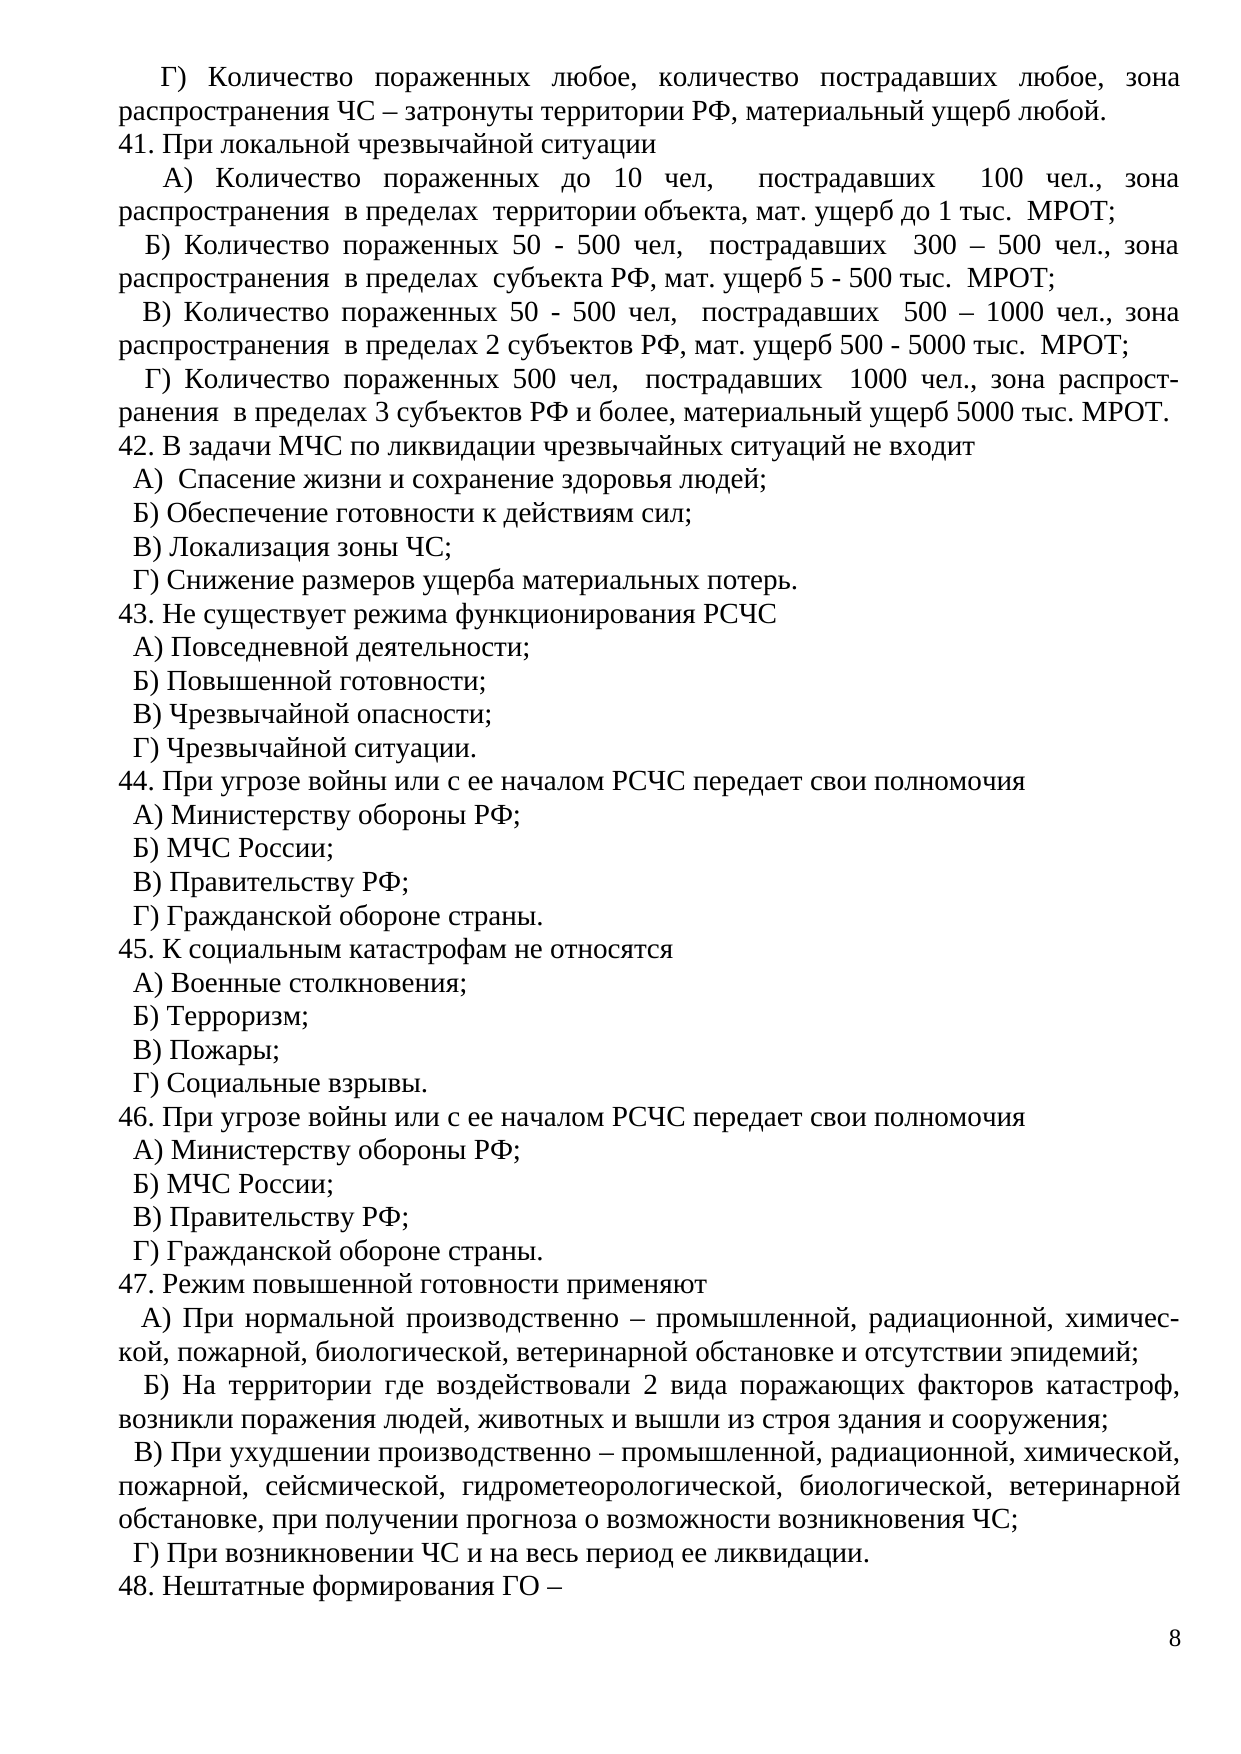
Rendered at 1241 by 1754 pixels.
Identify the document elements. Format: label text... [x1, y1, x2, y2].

text 46. При угрозе войны или с ее началом РСЧС передает свои полномочия [118, 1099, 1181, 1132]
text Б) Обеспечение готовности к действиям сил; [118, 495, 1181, 529]
text В) Правительству РФ; [118, 1199, 1181, 1233]
text Г) Социальные взрывы. [118, 1065, 1181, 1099]
text 47. Режим повышенной готовности применяют [118, 1267, 1181, 1300]
text В) При ухудшении производственно – промышленной, радиационной, химической, пожарной, сейсмической, гидрометеорологической, биологической, ветеринарной обстановке, при получении прогноза о возможности возникновения ЧС; [118, 1434, 1181, 1535]
text А) Министерству обороны РФ; [118, 797, 1181, 831]
text А) Военные столкновения; [118, 965, 1181, 998]
text 48. Нештатные формирования ГО – [118, 1568, 1181, 1602]
text Б) МЧС России; [118, 1166, 1181, 1199]
text 44. При угрозе войны или с ее началом РСЧС передает свои полномочия [118, 763, 1181, 797]
text 42. В задачи МЧС по ликвидации чрезвычайных ситуаций не входит [118, 428, 1181, 462]
text Б) На территории где воздействовали 2 вида поражающих факторов катастроф, возникли поражения людей, животных и вышли из строя здания и сооружения; [118, 1367, 1181, 1434]
text В) Количество пораженных 50 - 500 чел, пострадавших 500 – 1000 чел., зона распространения в пределах 2 субъектов РФ, мат. ущерб 500 - 5000 тыс. МРОТ; [118, 294, 1181, 361]
text А) Министерству обороны РФ; [118, 1132, 1181, 1166]
text А) При нормальной производственно – промышленной, радиационной, химичес- кой, пожарной, биологической, ветеринарной обстановке и отсутствии эпидемий; [118, 1300, 1181, 1367]
text В) Локализация зоны ЧС; [118, 529, 1181, 562]
text Г) Количество пораженных любое, количество пострадавших любое, зона распространения ЧС – затронуты территории РФ, материальный ущерб любой. [118, 59, 1181, 126]
text В) Пожары; [118, 1032, 1181, 1065]
text Б) Повышенной готовности; [118, 663, 1181, 696]
text Г) Гражданской обороне страны. [118, 1233, 1181, 1267]
text 43. Не существует режима функционирования РСЧС [118, 596, 1181, 629]
text Б) МЧС России; [118, 831, 1181, 864]
text В) Чрезвычайной опасности; [118, 696, 1181, 730]
text Г) При возникновении ЧС и на весь период ее ликвидации. [118, 1535, 1181, 1568]
text Б) Терроризм; [118, 998, 1181, 1032]
text Г) Количество пораженных 500 чел, пострадавших 1000 чел., зона распрост- ранения в пределах 3 субъектов РФ и более, материальный ущерб 5000 тыс. МРОТ. [118, 361, 1181, 428]
text 45. К социальным катастрофам не относятся [118, 931, 1181, 965]
text Г) Гражданской обороне страны. [118, 898, 1181, 931]
text Б) Количество пораженных 50 - 500 чел, пострадавших 300 – 500 чел., зона распространения в пределах субъекта РФ, мат. ущерб 5 - 500 тыс. МРОТ; [118, 227, 1181, 294]
text А) Спасение жизни и сохранение здоровья людей; [118, 462, 1181, 495]
text 41. При локальной чрезвычайной ситуации [118, 126, 1181, 160]
text Г) Снижение размеров ущерба материальных потерь. [118, 562, 1181, 596]
text А) Количество пораженных до 10 чел, пострадавших 100 чел., зона распространения в пределах территории объекта, мат. ущерб до 1 тыс. МРОТ; [118, 160, 1181, 227]
text А) Повседневной деятельности; [118, 629, 1181, 663]
text Г) Чрезвычайной ситуации. [118, 730, 1181, 763]
text В) Правительству РФ; [118, 864, 1181, 898]
